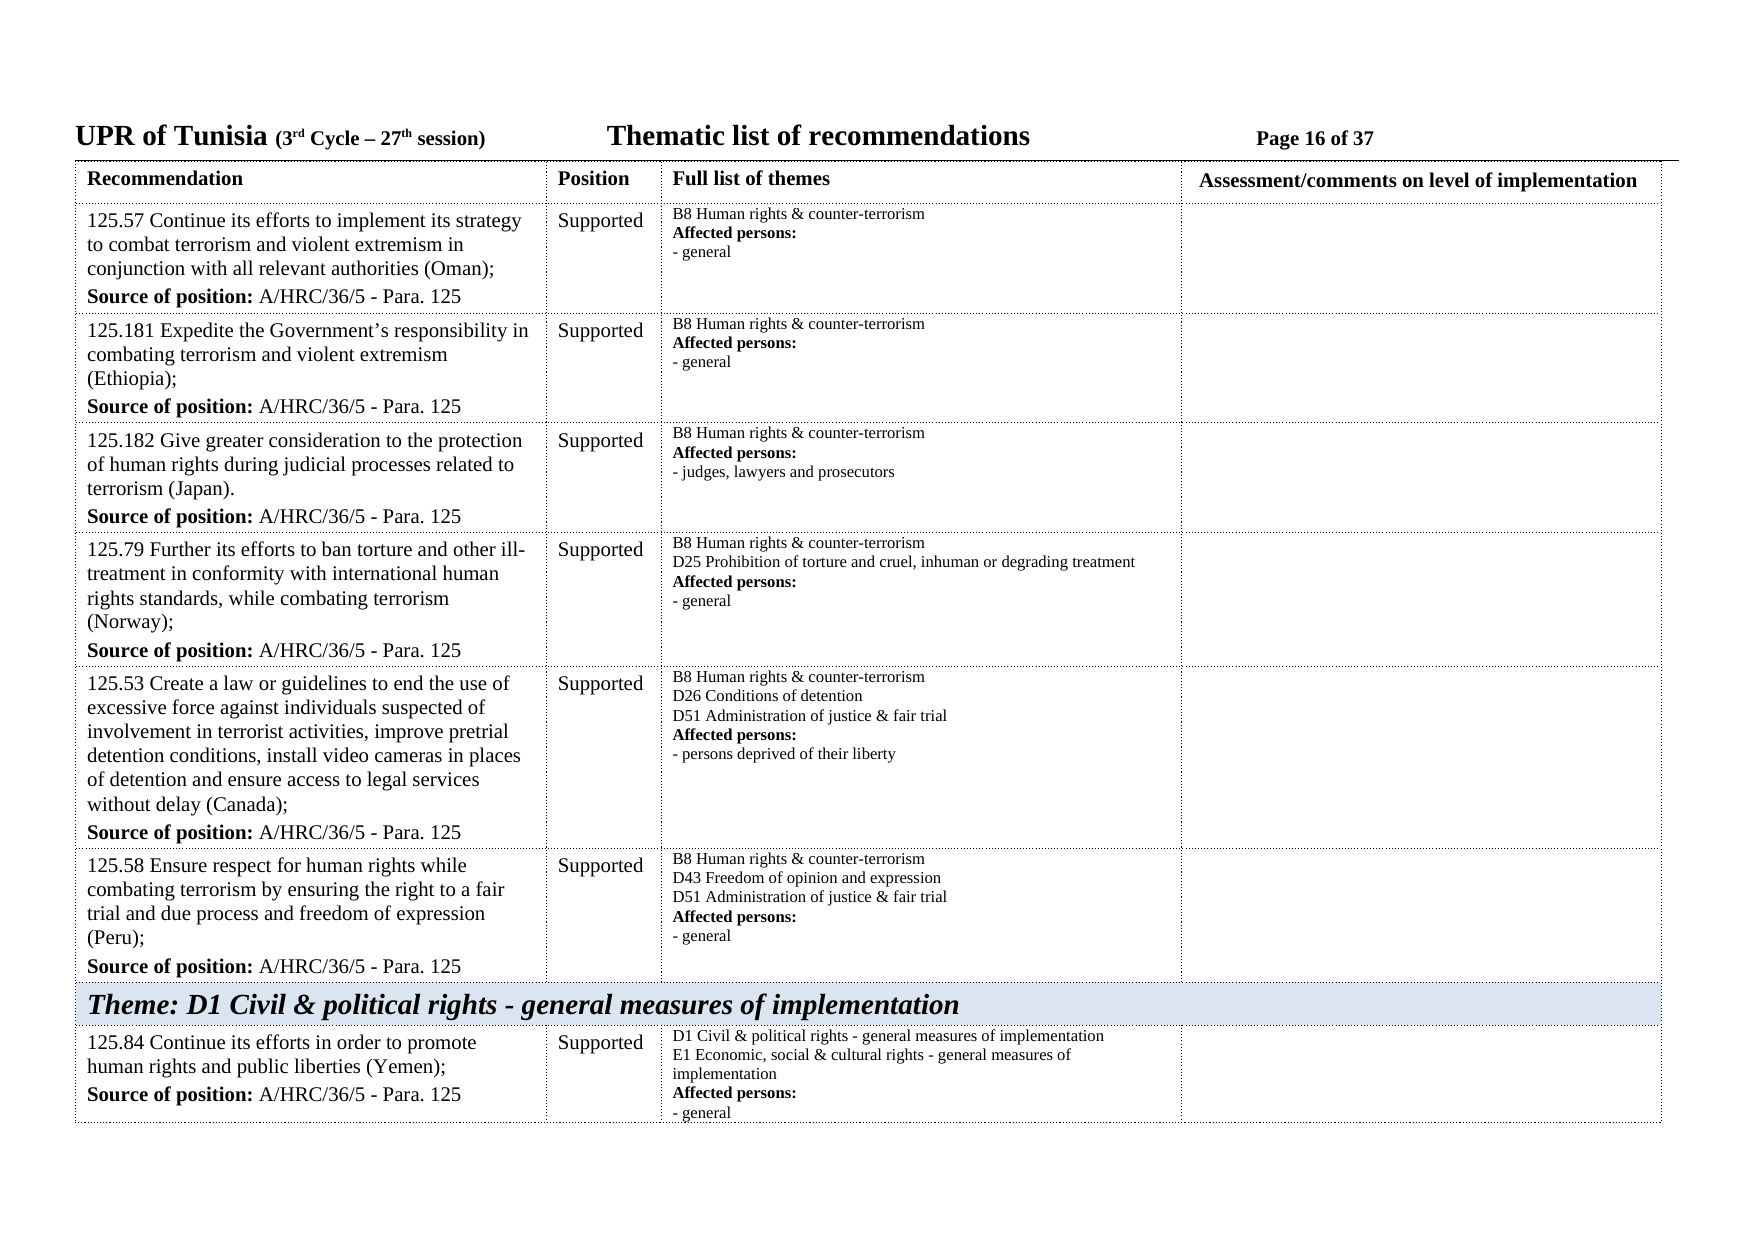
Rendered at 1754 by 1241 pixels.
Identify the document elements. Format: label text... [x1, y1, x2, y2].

table_cell 125.79 Further its efforts to ban torture and other ill-treatment in conformity with international human rights standards, while combating terrorism (Norway); Source of position: A/HRC/36/5 - Para. 125 [76, 532, 546, 666]
table_cell Supported [546, 422, 661, 532]
table_cell Theme: D1 Civil & political rights - general measures of implementation [76, 982, 1661, 1025]
table_cell [1182, 532, 1661, 666]
table_cell B8 Human rights & counter-terrorism Affected persons: - judges, lawyers and prosecutors [661, 422, 1182, 532]
table_cell Supported [546, 666, 661, 848]
table_cell [1182, 666, 1661, 848]
table_header Position [546, 161, 661, 203]
table_cell 125.53 Create a law or guidelines to end the use of excessive force against individuals suspected of involvement in terrorist activities, improve pretrial detention conditions, install video cameras in places of detention and ensure access to legal services without delay (Canada); Source of position: A/HRC/36/5 - Para. 125 [76, 666, 546, 848]
table_cell Supported [546, 203, 661, 312]
table_cell 125.58 Ensure respect for human rights while combating terrorism by ensuring the right to a fair trial and due process and freedom of expression (Peru); Source of position: A/HRC/36/5 - Para. 125 [76, 848, 546, 982]
table_cell Supported [546, 313, 661, 422]
table_cell 125.181 Expedite the Government’s responsibility in combating terrorism and violent extremism (Ethiopia); Source of position: A/HRC/36/5 - Para. 125 [76, 313, 546, 422]
table_cell B8 Human rights & counter-terrorism D25 Prohibition of torture and cruel, inhuman or degrading treatment Affected persons: - general [661, 532, 1182, 666]
table_cell [1182, 1025, 1661, 1122]
table_header Recommendation [76, 161, 546, 203]
table_cell [1182, 422, 1661, 532]
table_cell Supported [546, 1025, 661, 1122]
table_cell Supported [546, 532, 661, 666]
table_header Full list of themes [661, 161, 1182, 203]
table_cell 125.57 Continue its efforts to implement its strategy to combat terrorism and violent extremism in conjunction with all relevant authorities (Oman); Source of position: A/HRC/36/5 - Para. 125 [76, 203, 546, 312]
table_cell B8 Human rights & counter-terrorism D43 Freedom of opinion and expression D51 Administration of justice & fair trial Affected persons: - general [661, 848, 1182, 982]
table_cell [661, 203, 1182, 312]
table_header Assessment/comments on level of implementation [1182, 161, 1661, 203]
table_cell [1182, 203, 1661, 312]
table_cell [1182, 313, 1661, 422]
table_cell Supported [546, 848, 661, 982]
table_cell 125.84 Continue its efforts in order to promote human rights and public liberties (Yemen); Source of position: A/HRC/36/5 - Para. 125 [76, 1025, 546, 1122]
table_cell D1 Civil & political rights - general measures of implementation E1 Economic, social & cultural rights - general measures of implementation Affected persons: - general [661, 1025, 1182, 1122]
table_cell [1182, 848, 1661, 982]
table_cell B8 Human rights & counter-terrorism D26 Conditions of detention D51 Administration of justice & fair trial Affected persons: - persons deprived of their liberty [661, 666, 1182, 848]
table_cell B8 Human rights & counter-terrorism Affected persons: - general [661, 313, 1182, 422]
table_cell 125.182 Give greater consideration to the protection of human rights during judicial processes related to terrorism (Japan). Source of position: A/HRC/36/5 - Para. 125 [76, 422, 546, 532]
